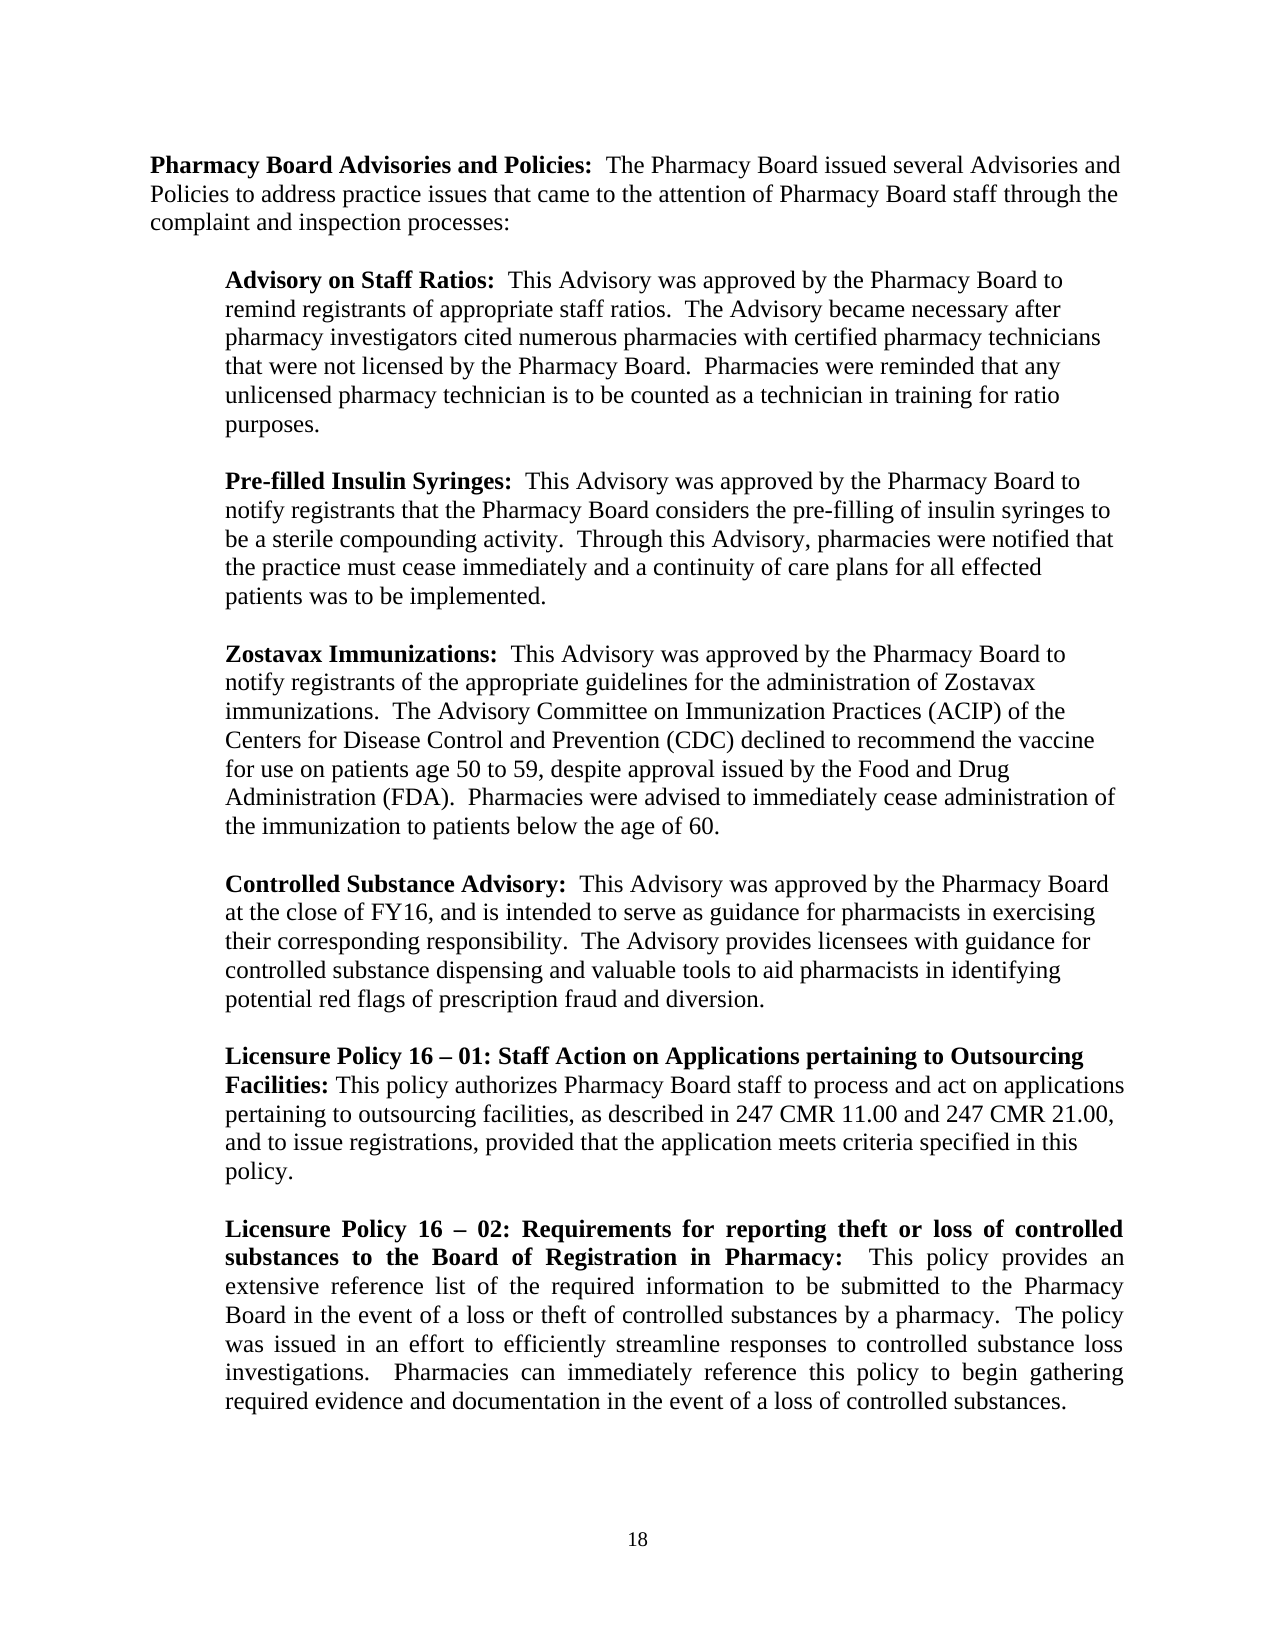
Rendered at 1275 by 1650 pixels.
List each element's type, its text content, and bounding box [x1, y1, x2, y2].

text Controlled Substance Advisory: This Advisory was approved by the Pharmacy Board at the close of FY16, and is intended to serve as guidance for pharmacists in exercising their corresponding responsibility. The Advisory provides licensees with guidance for controlled substance dispensing and valuable tools to aid pharmacists in identifying potential red flags of prescription fraud and diversion. [225, 869, 1125, 1012]
text Pharmacy Board Advisories and Policies: The Pharmacy Board issued several Advisories and Policies to address practice issues that came to the attention of Pharmacy Board staff through the complaint and inspection processes: [150, 150, 1125, 236]
text Zostavax Immunizations: This Advisory was approved by the Pharmacy Board to notify registrants of the appropriate guidelines for the administration of Zostavax immunizations. The Advisory Committee on Immunization Practices (ACIP) of the Centers for Disease Control and Prevention (CDC) declined to recommend the vaccine for use on patients age 50 to 59, despite approval issued by the Food and Drug Administration (FDA). Pharmacies were advised to immediately cease administration of the immunization to patients below the age of 60. [225, 639, 1125, 840]
text Licensure Policy 16 – 02: Requirements for reporting theft or loss of controlled substances to the Board of Registration in Pharmacy: This policy provides an extensive reference list of the required information to be submitted to the Pharmacy Board in the event of a loss or theft of controlled substances by a pharmacy. The policy was issued in an effort to efficiently streamline responses to controlled substance loss investigations. Pharmacies can immediately reference this policy to begin gathering required evidence and documentation in the event of a loss of controlled substances. [225, 1214, 1125, 1415]
text Advisory on Staff Ratios: This Advisory was approved by the Pharmacy Board to remind registrants of appropriate staff ratios. The Advisory became necessary after pharmacy investigators cited numerous pharmacies with certified pharmacy technicians that were not licensed by the Pharmacy Board. Pharmacies were reminded that any unlicensed pharmacy technician is to be counted as a technician in training for ratio purposes. [225, 265, 1125, 437]
text Pre-filled Insulin Syringes: This Advisory was approved by the Pharmacy Board to notify registrants that the Pharmacy Board considers the pre-filling of insulin syringes to be a sterile compounding activity. Through this Advisory, pharmacies were notified that the practice must cease immediately and a continuity of care plans for all effected patients was to be implemented. [225, 466, 1125, 610]
text Licensure Policy 16 – 01: Staff Action on Applications pertaining to Outsourcing Facilities: This policy authorizes Pharmacy Board staff to process and act on applications pertaining to outsourcing facilities, as described in 247 CMR 11.00 and 247 CMR 21.00, and to issue registrations, provided that the application meets criteria specified in this policy. [225, 1041, 1125, 1185]
